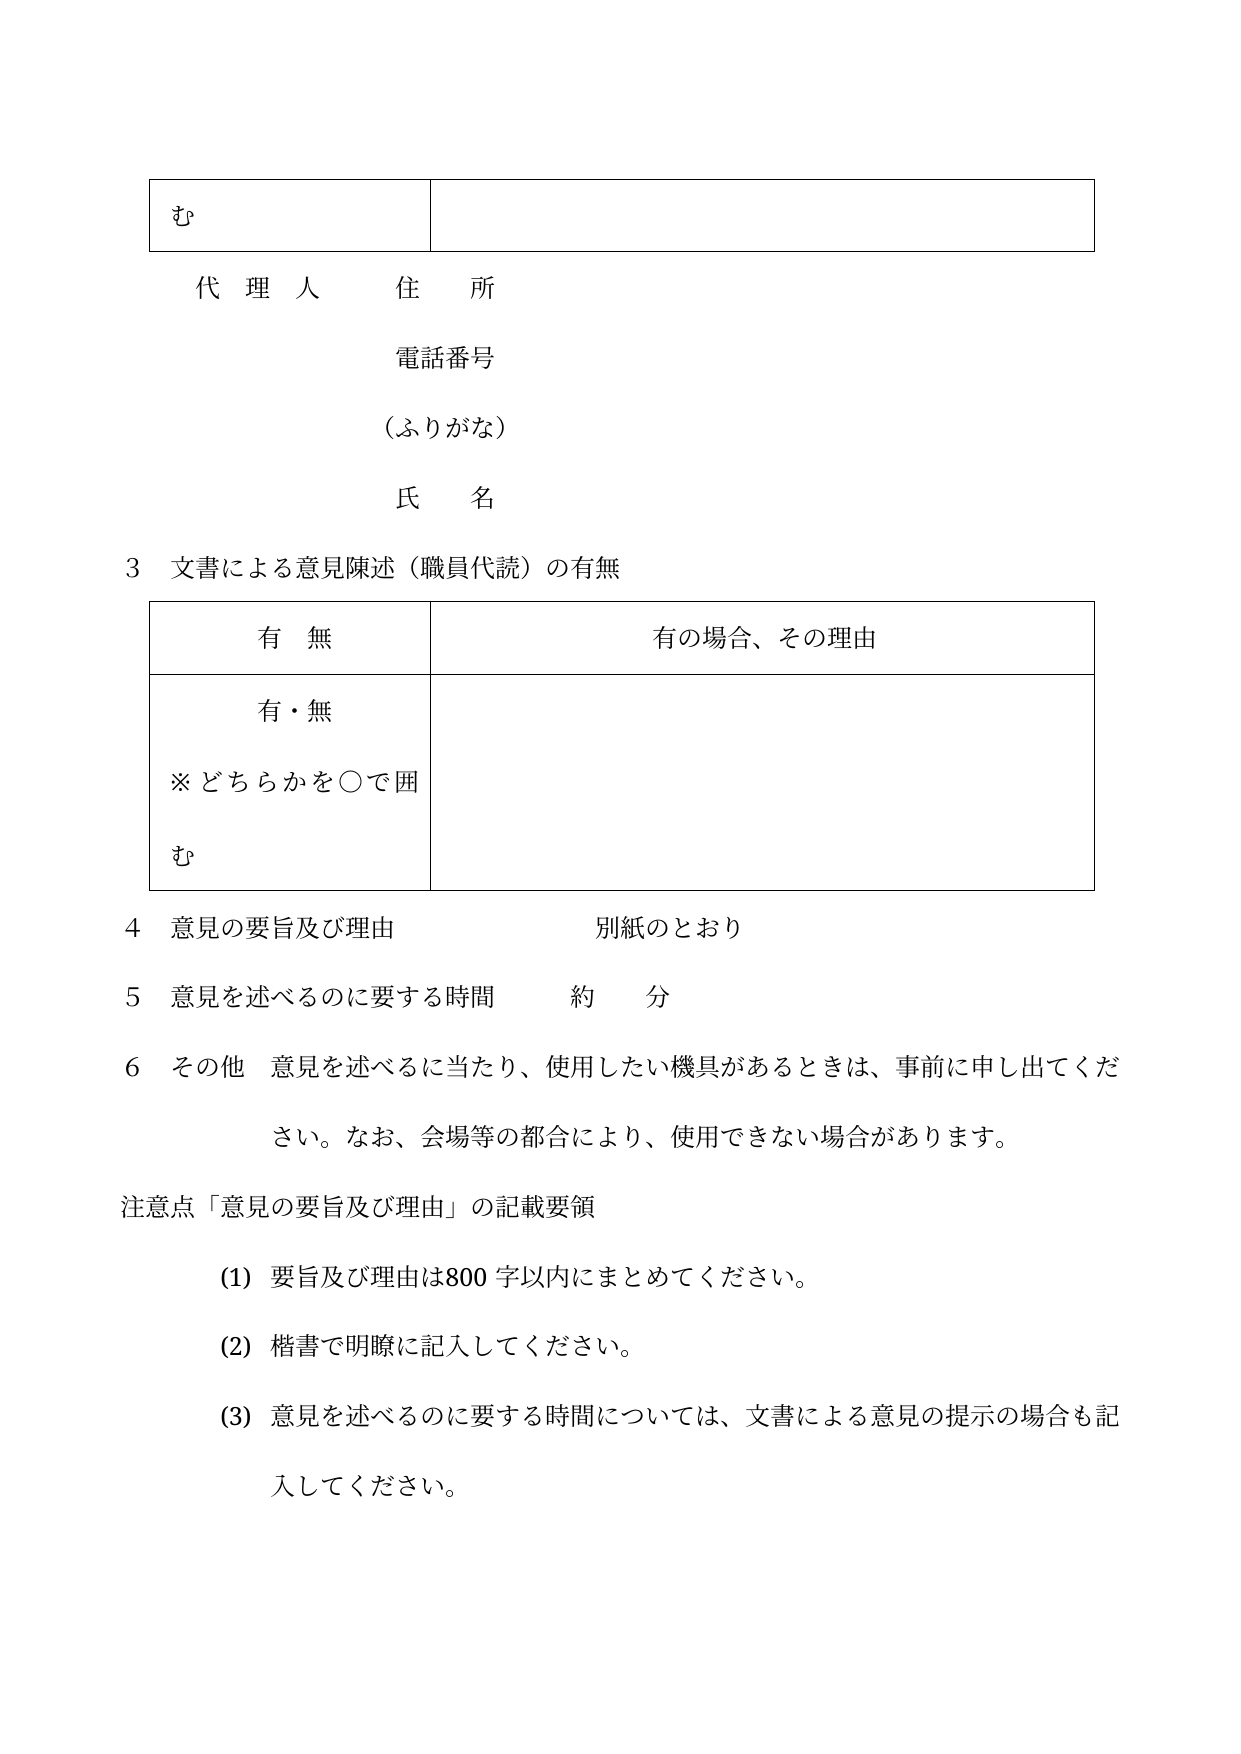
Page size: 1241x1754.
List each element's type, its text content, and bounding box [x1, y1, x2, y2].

text ６ その他 意見を述べるに当たり、使用したい機具があるときは、事前に申し出てください。なお、会場等の都合により、使用できない場合があります。 [120, 1031, 1120, 1171]
table_header 有の場合、その理由 [431, 602, 1094, 673]
text （ふりがな） [120, 392, 1120, 462]
table_cell 有・無 ※どちらかを○で囲む [150, 675, 430, 890]
text (3) 意見を述べるのに要する時間については、文書による意見の提示の場合も記入してください。 [120, 1380, 1120, 1519]
text 代 理 人 住 所 [120, 252, 1120, 322]
text 氏 名 [120, 462, 1120, 531]
text ３ 文書による意見陳述（職員代読）の有無 [120, 531, 1120, 601]
text 電話番号 [120, 322, 1120, 392]
table_cell [431, 180, 1094, 251]
table_cell 有・無 ※どちらかを○で囲む [150, 180, 430, 251]
text ４ 意見の要旨及び理由 別紙のとおり [120, 891, 1120, 961]
text (2) 楷書で明瞭に記入してください。 [120, 1310, 1120, 1380]
text ５ 意見を述べるのに要する時間 約 分 [120, 961, 1120, 1031]
table_cell [431, 675, 1094, 890]
text (1) 要旨及び理由は800字以内にまとめてください。 [120, 1240, 1120, 1310]
table_header 有 無 [150, 602, 430, 673]
text 注意点「意見の要旨及び理由」の記載要領 [120, 1171, 1120, 1240]
